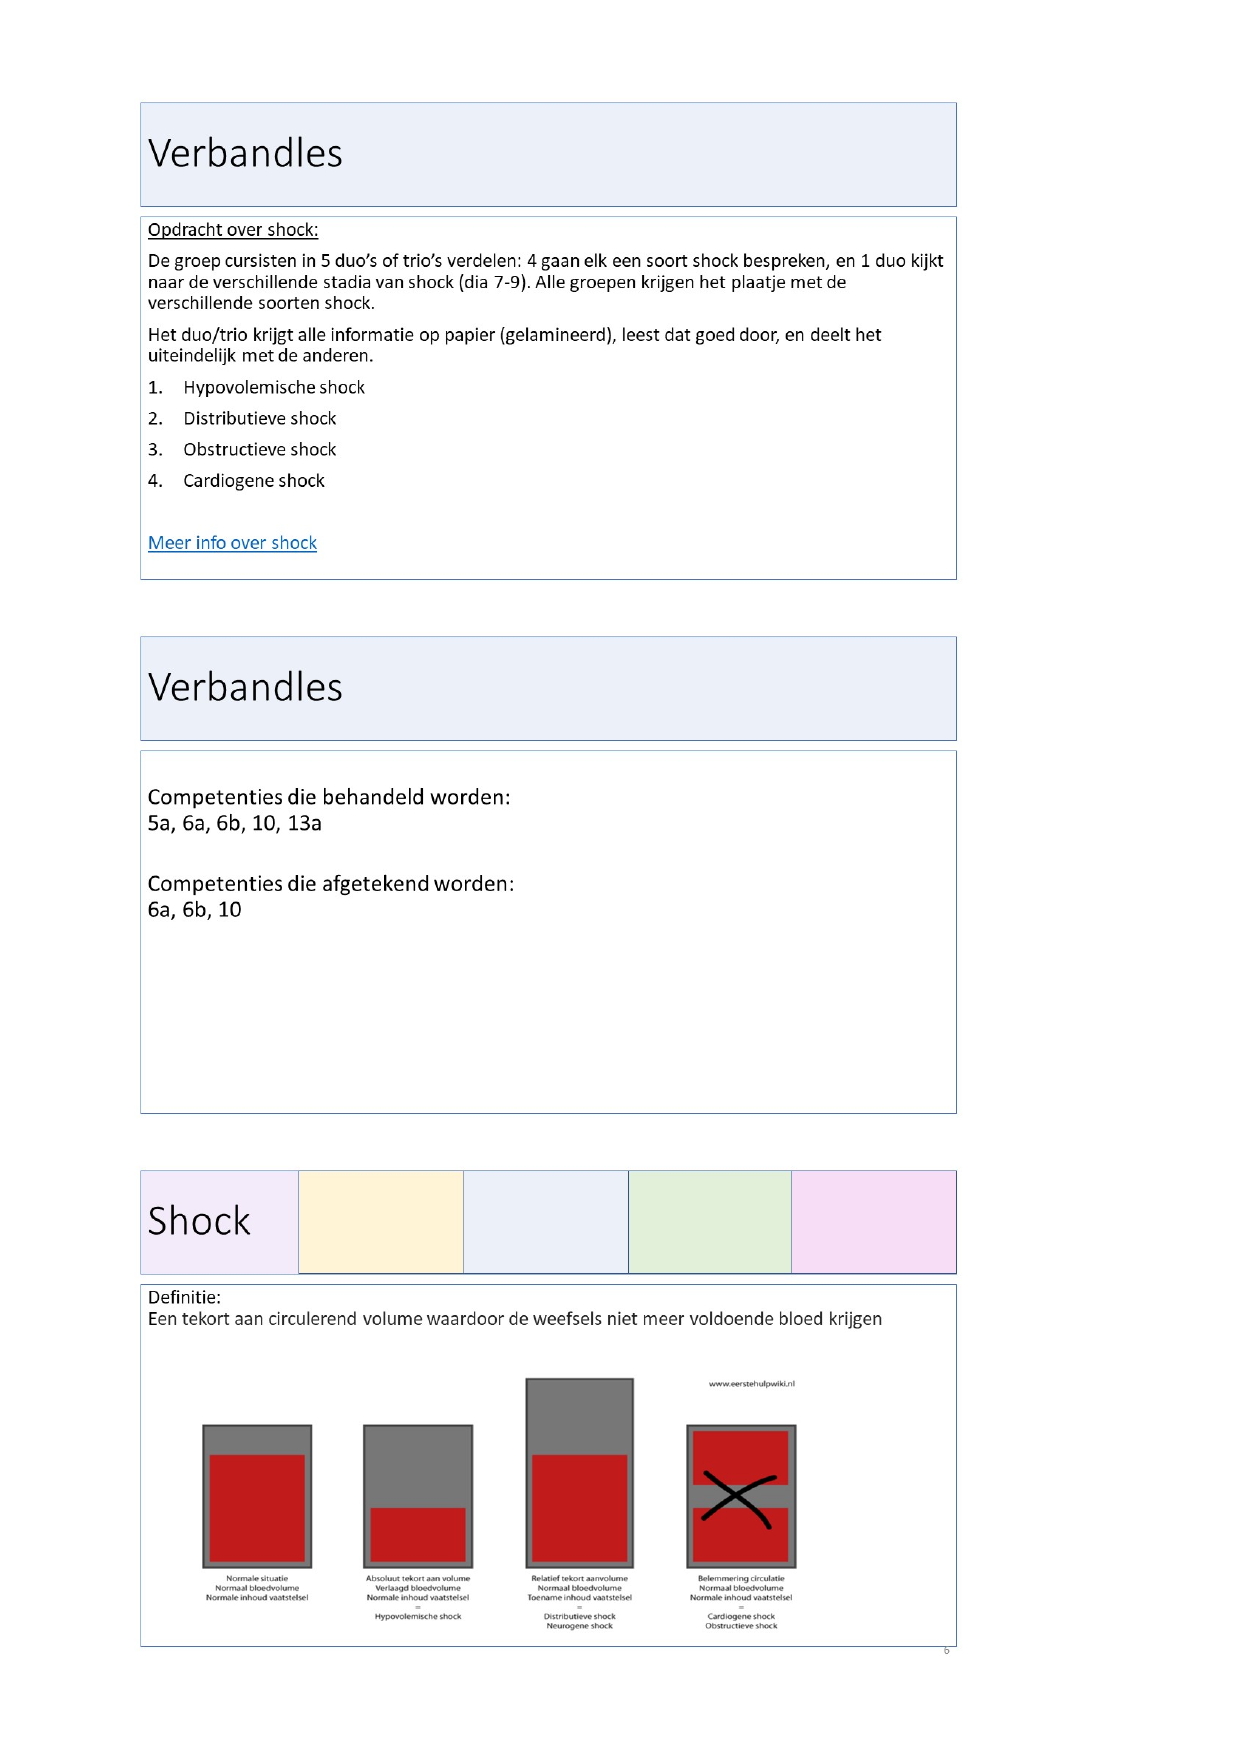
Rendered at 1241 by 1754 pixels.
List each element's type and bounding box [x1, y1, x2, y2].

picture [75, 1142, 1021, 1674]
picture [75, 608, 1021, 1141]
picture [75, 75, 1021, 607]
